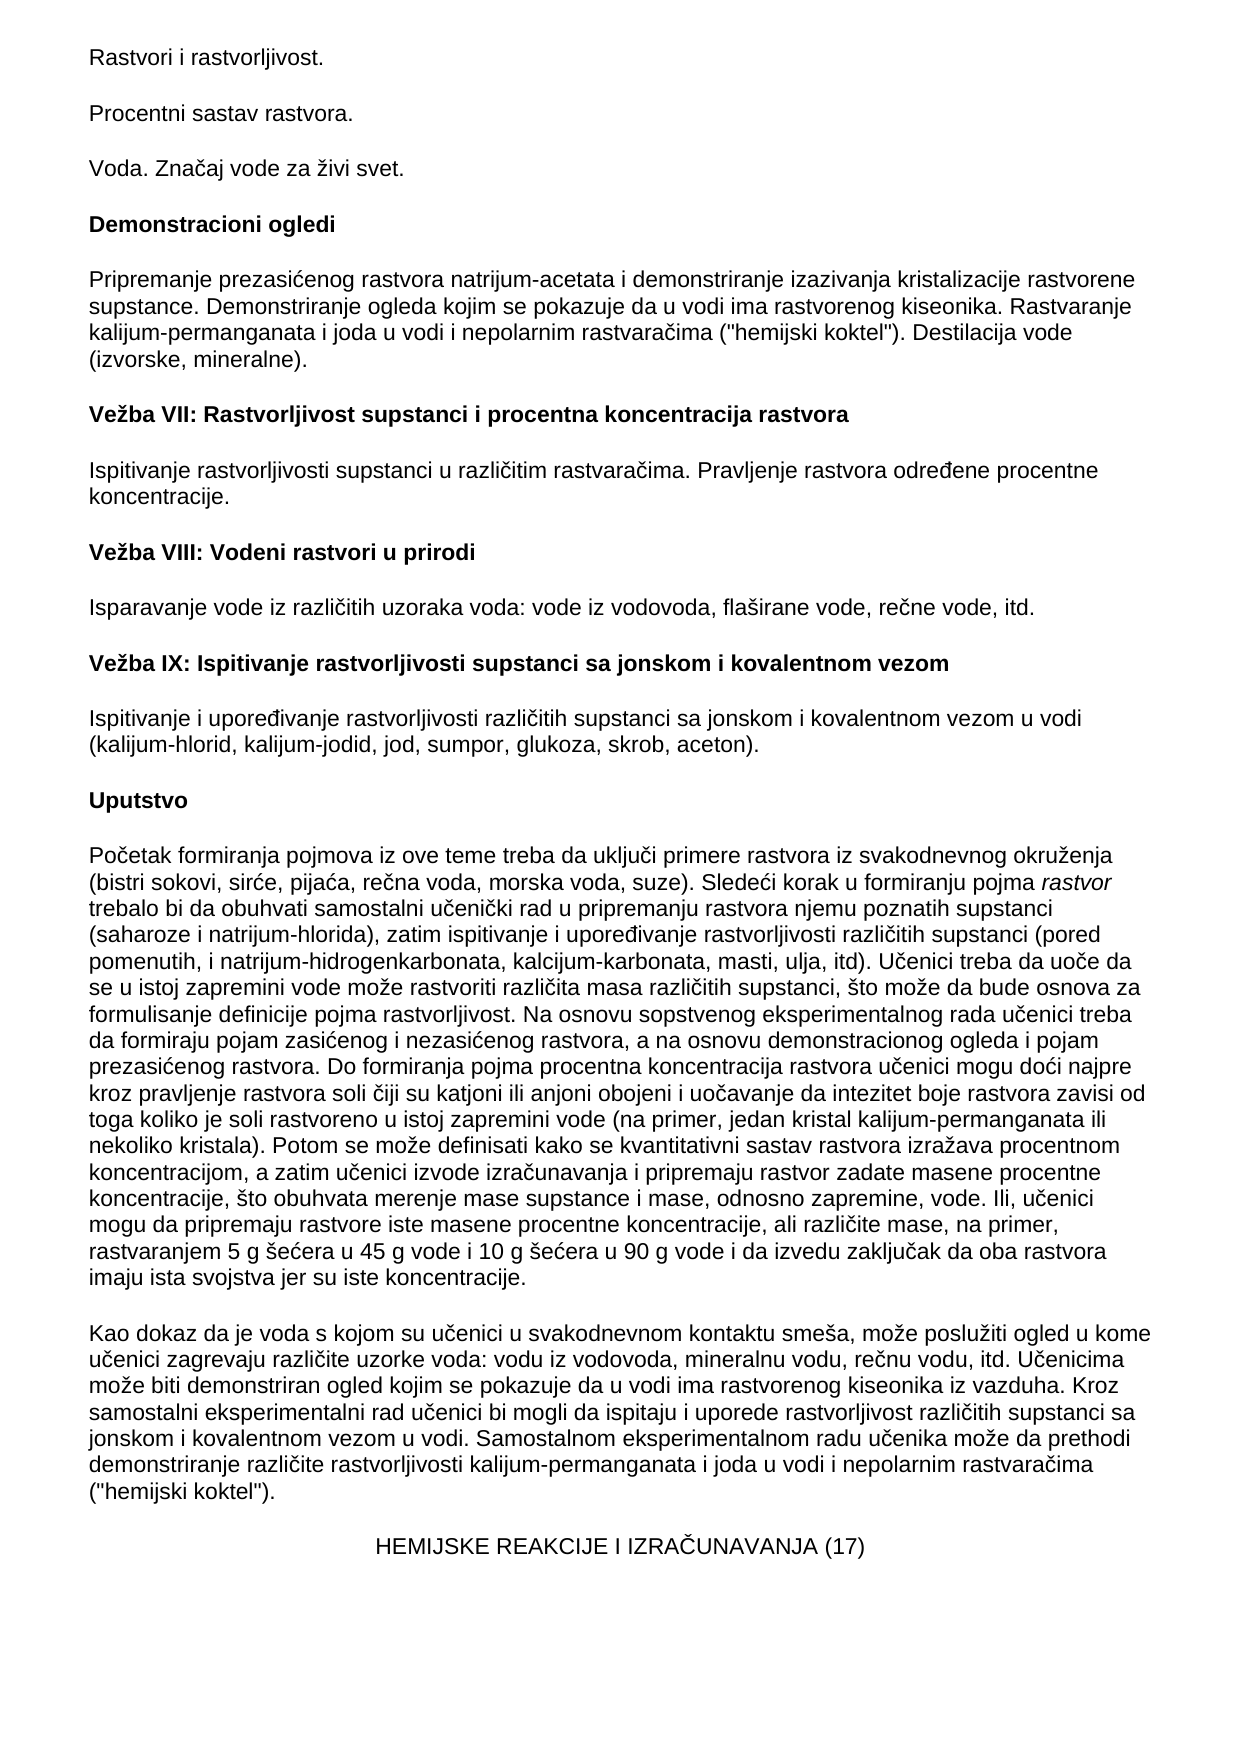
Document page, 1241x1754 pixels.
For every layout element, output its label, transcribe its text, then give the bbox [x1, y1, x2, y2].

text Ispitivanje rastvorljivosti supstanci u različitim rastvaračima. Pravljenje rastvora određene procentne koncentracije. [89, 457, 1152, 509]
text Vežba IX: Ispitivanje rastvorljivosti supstanci sa jonskom i kovalentnom vezom [89, 649, 1152, 676]
text Početak formiranja pojmova iz ove teme treba da uključi primere rastvora iz svakodnevnog okruženja (bistri sokovi, sirće, pijaća, rečna voda, morska voda, suze). Sledeći korak u formiranju pojma rastvor trebalo bi da obuhvati samostalni učenički rad u pripremanju rastvora njemu poznatih supstanci (saharoze i natrijum-hlorida), zatim ispitivanje i upoređivanje rastvorljivosti različitih supstanci (pored pomenutih, i natrijum-hidrogenkarbonata, kalcijum-karbonata, masti, ulja, itd). Učenici treba da uoče da se u istoj zapremini vode može rastvoriti različita masa različitih supstanci, što može da bude osnova za formulisanje definicije pojma rastvorljivost. Na osnovu sopstvenog eksperimentalnog rada učenici treba da formiraju pojam zasićenog i nezasićenog rastvora, a na osnovu demonstracionog ogleda i pojam prezasićenog rastvora. Do formiranja pojma procentna koncentracija rastvora učenici mogu doći najpre kroz pravljenje rastvora soli čiji su katjoni ili anjoni obojeni i uočavanje da intezitet boje rastvora zavisi od toga koliko je soli rastvoreno u istoj zapremini vode (na primer, jedan kristal kalijum-permanganata ili nekoliko kristala). Potom se može definisati kako se kvantitativni sastav rastvora izražava procentnom koncentracijom, a zatim učenici izvode izračunavanja i pripremaju rastvor zadate masene procentne koncentracije, što obuhvata merenje mase supstance i mase, odnosno zapremine, vode. Ili, učenici mogu da pripremaju rastvore iste masene procentne koncentracije, ali različite mase, na primer, rastvaranjem 5 g šećera u 45 g vode i 10 g šećera u 90 g vode i da izvedu zaključak da oba rastvora imaju ista svojstva jer su iste koncentracije. [89, 842, 1152, 1290]
text Isparavanje vode iz različitih uzoraka voda: vode iz vodovoda, flaširane vode, rečne vode, itd. [89, 594, 1152, 620]
text Voda. Značaj vode za živi svet. [89, 155, 1152, 182]
text Uputstvo [89, 787, 1152, 813]
text Pripremanje prezasićenog rastvora natrijum-acetata i demonstriranje izazivanja kristalizacije rastvorene supstance. Demonstriranje ogleda kojim se pokazuje da u vodi ima rastvorenog kiseonika. Rastvaranje kalijum-permanganata i joda u vodi i nepolarnim rastvaračima ("hemijski koktel"). Destilacija vode (izvorske, mineralne). [89, 266, 1152, 372]
text Procentni sastav rastvora. [89, 100, 1152, 126]
text Demonstracioni ogledi [89, 211, 1152, 237]
text Vežba VII: Rastvorljivost supstanci i procentna koncentracija rastvora [89, 401, 1152, 427]
text HEMIJSKE REAKCIJE I IZRAČUNAVANJA (17) [89, 1533, 1152, 1559]
text Rastvori i rastvorljivost. [89, 44, 1152, 71]
text Ispitivanje i upoređivanje rastvorljivosti različitih supstanci sa jonskom i kovalentnom vezom u vodi (kalijum-hlorid, kalijum-jodid, jod, sumpor, glukoza, skrob, aceton). [89, 705, 1152, 758]
text Vežba VIII: Vodeni rastvori u prirodi [89, 538, 1152, 565]
text Kao dokaz da je voda s kojom su učenici u svakodnevnom kontaktu smeša, može poslužiti ogled u kome učenici zagrevaju različite uzorke voda: vodu iz vodovoda, mineralnu vodu, rečnu vodu, itd. Učenicima može biti demonstriran ogled kojim se pokazuje da u vodi ima rastvorenog kiseonika iz vazduha. Kroz samostalni eksperimentalni rad učenici bi mogli da ispitaju i uporede rastvorljivost različitih supstanci sa jonskom i kovalentnom vezom u vodi. Samostalnom eksperimentalnom radu učenika može da prethodi demonstriranje različite rastvorljivosti kalijum-permanganata i joda u vodi i nepolarnim rastvaračima ("hemijski koktel"). [89, 1319, 1152, 1504]
